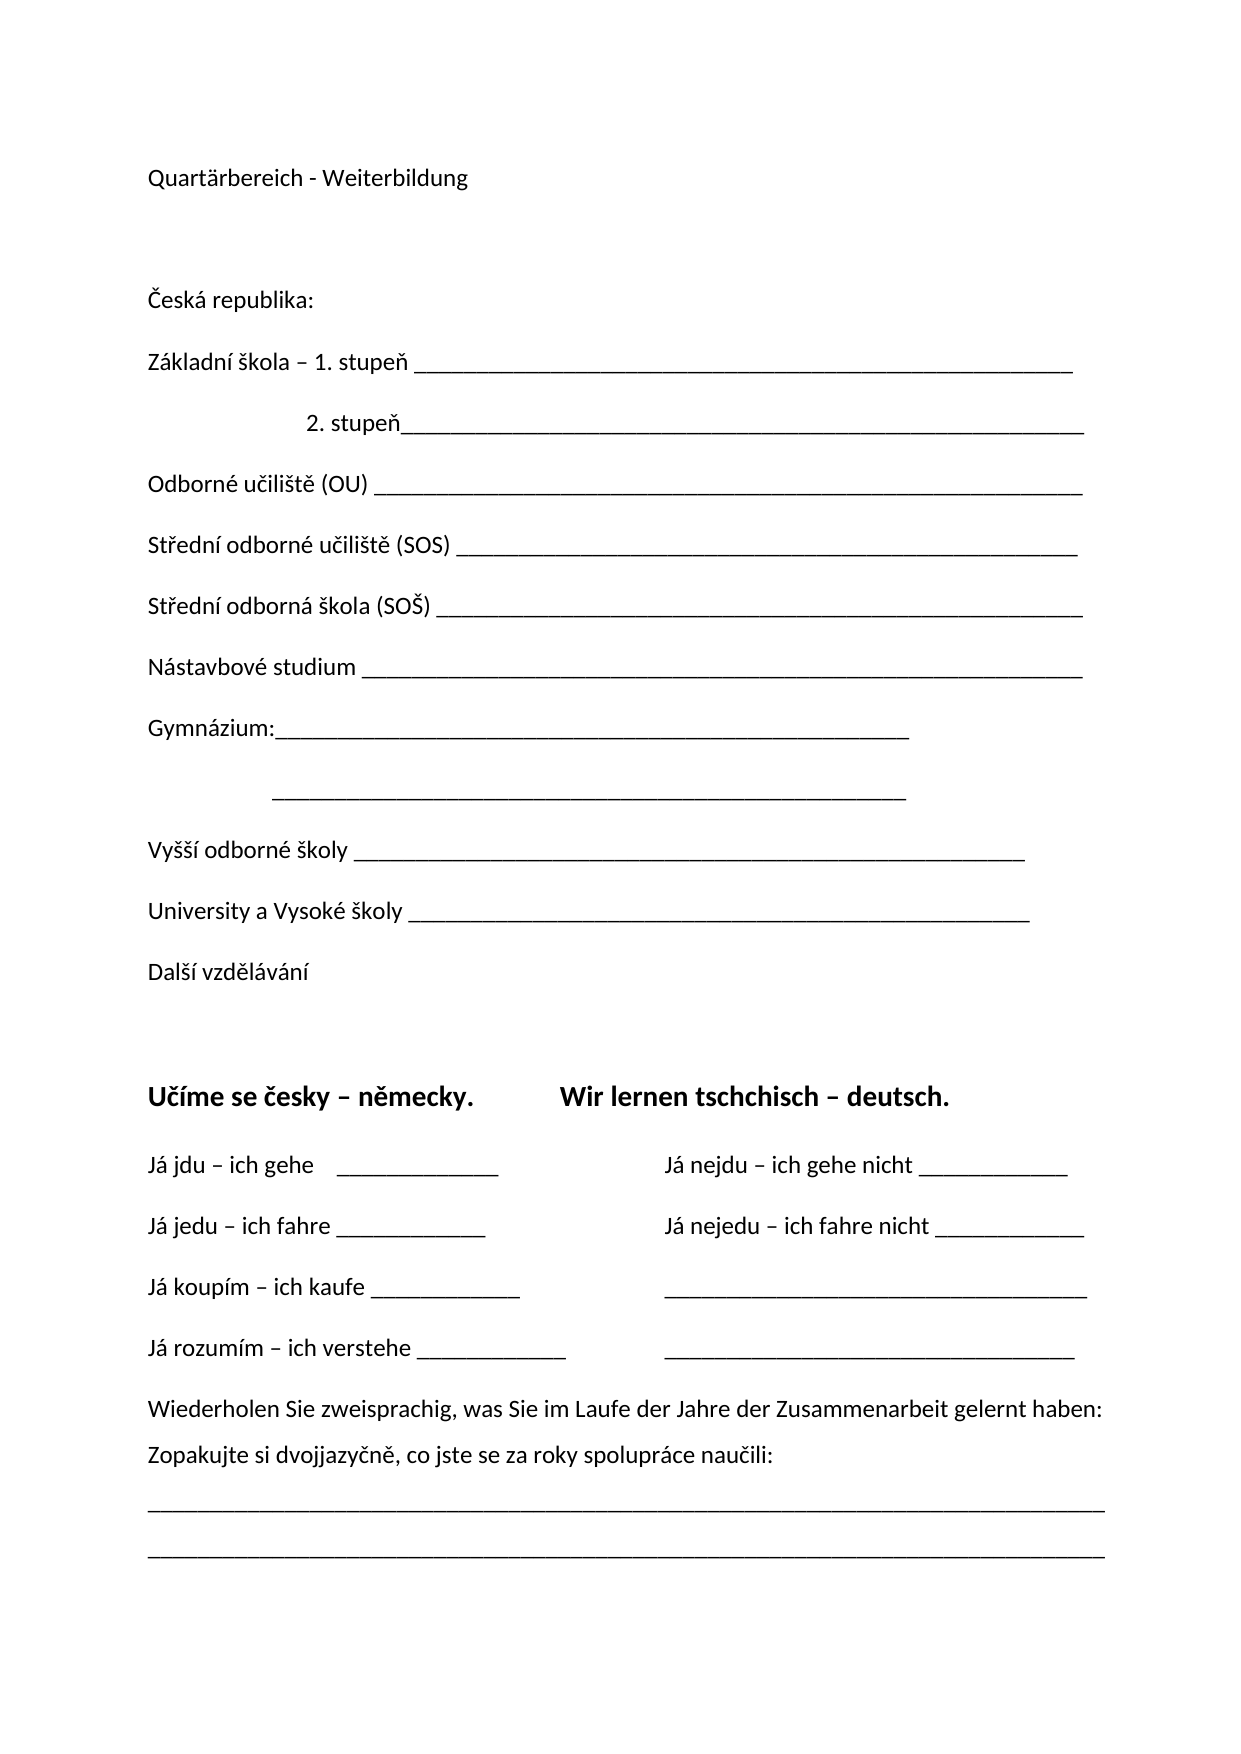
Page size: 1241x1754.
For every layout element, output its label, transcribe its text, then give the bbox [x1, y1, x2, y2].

text University a Vysoké školy __________________________________________________ [148, 895, 1107, 926]
text Základní škola – 1. stupeň _____________________________________________________ [148, 346, 1107, 376]
text Další vzdělávání [148, 956, 1107, 987]
text __________________________________ [664, 1271, 1107, 1302]
text Já koupím – ich kaufe ____________ [148, 1271, 591, 1302]
text Quartärbereich - Weiterbildung [148, 162, 1107, 193]
text Gymnázium:___________________________________________________ [148, 712, 1107, 742]
text Střední odborné učiliště (SOS) __________________________________________________ [148, 529, 1107, 559]
text __________________________________________________________________________________________________________________________________________________________ [148, 1485, 1107, 1561]
text Já nejedu – ich fahre nicht ____________ [664, 1210, 1107, 1241]
text _________________________________ [664, 1332, 1107, 1363]
text Učíme se česky – německy. Wir lernen tschchisch – deutsch. [148, 1078, 1107, 1114]
text 2. stupeň_______________________________________________________ [148, 407, 1107, 437]
text Odborné učiliště (OU) _________________________________________________________ [148, 468, 1107, 498]
text Já jdu – ich gehe _____________ [148, 1149, 591, 1180]
text Vyšší odborné školy ______________________________________________________ [148, 834, 1107, 864]
text Já nejdu – ich gehe nicht ____________ [664, 1149, 1107, 1180]
text Já jedu – ich fahre ____________ [148, 1210, 591, 1241]
text ___________________________________________________ [148, 773, 1107, 803]
text Střední odborná škola (SOŠ) ____________________________________________________ [148, 590, 1107, 620]
text Já rozumím – ich verstehe ____________ [148, 1332, 591, 1363]
text Nástavbové studium __________________________________________________________ [148, 651, 1107, 681]
text Wiederholen Sie zweisprachig, was Sie im Laufe der Jahre der Zusammenarbeit gelernt haben: Zopakujte si dvojjazyčně, co jste se za roky spolupráce naučili: [148, 1393, 1107, 1470]
text Česká republika: [148, 284, 1107, 315]
